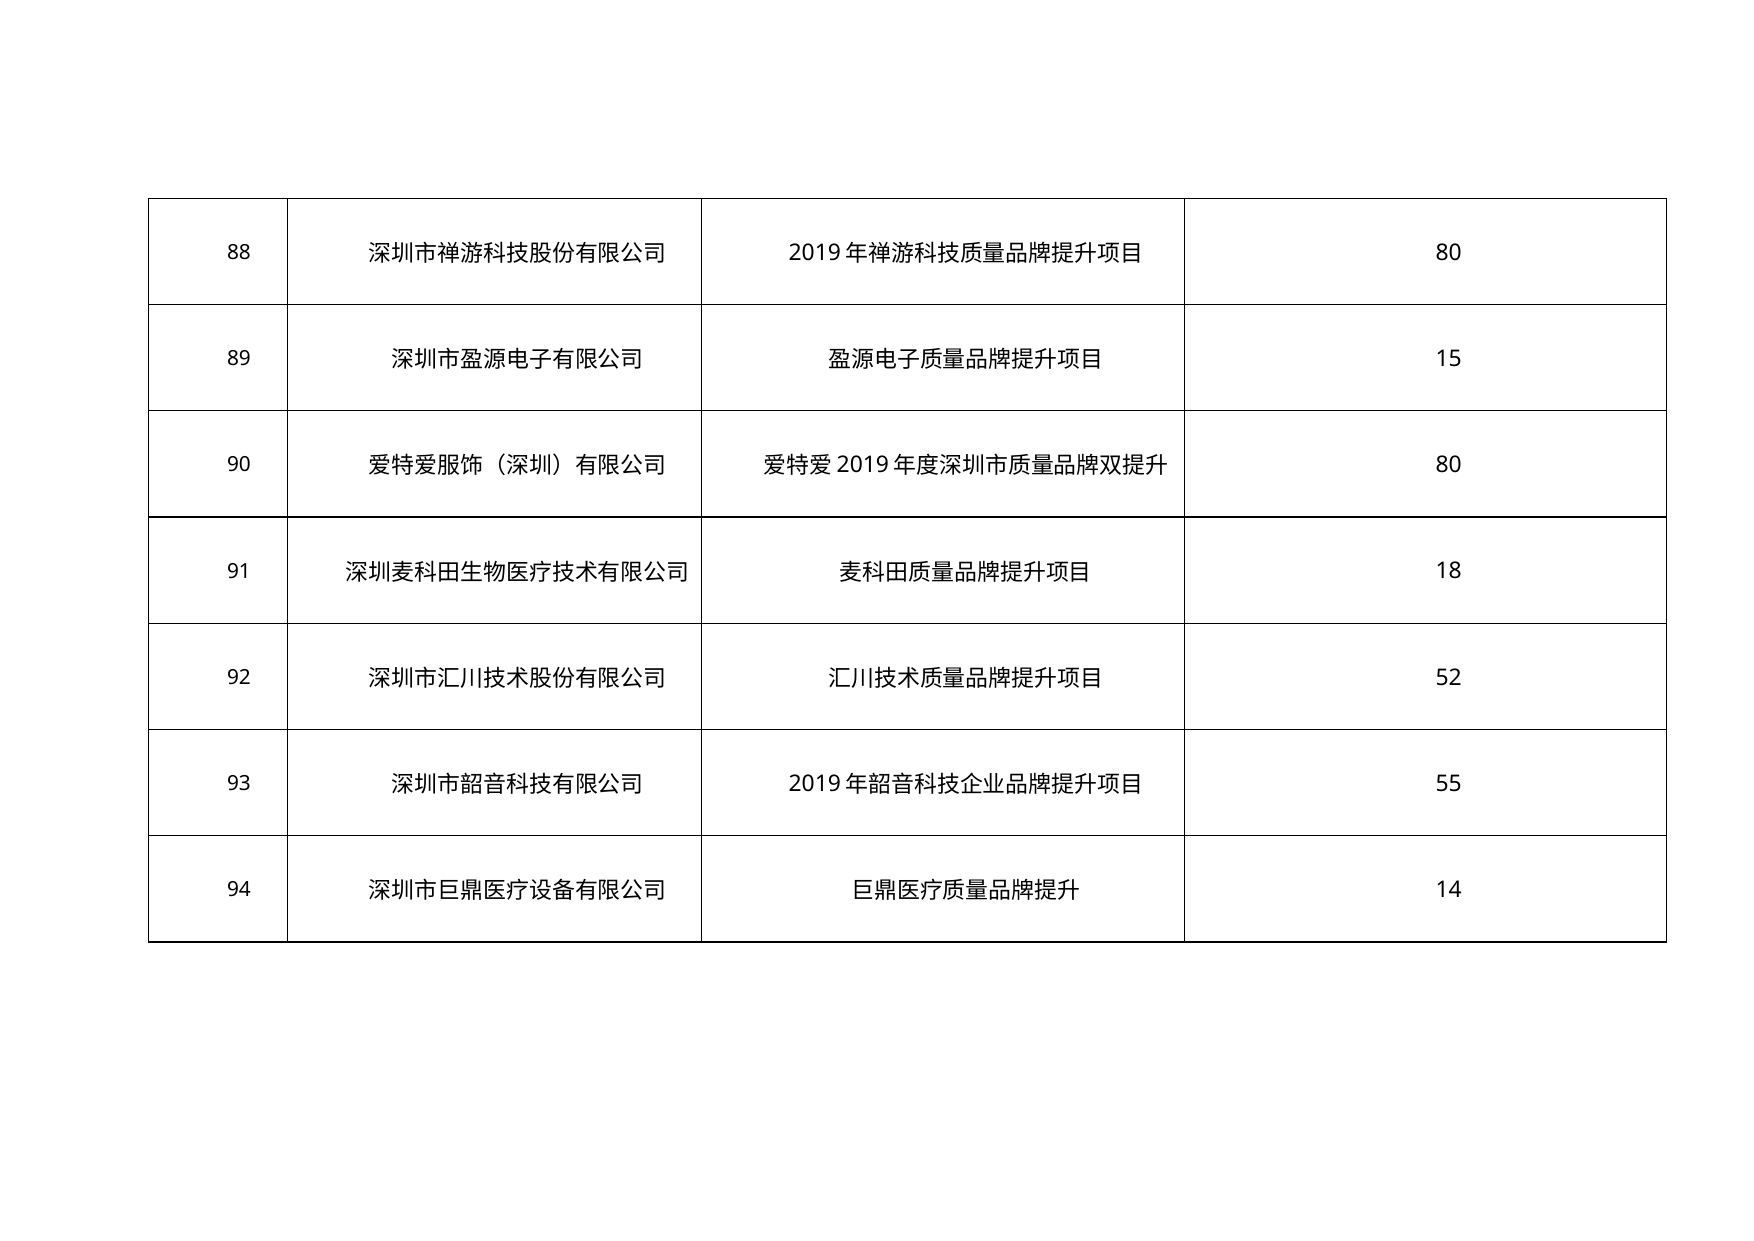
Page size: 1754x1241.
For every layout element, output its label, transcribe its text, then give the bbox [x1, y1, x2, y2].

table_cell 2019年禅游科技质量品牌提升项目 [702, 199, 1184, 304]
table_cell 爱特爱2019年度深圳市质量品牌双提升 [702, 411, 1184, 516]
table_cell 18 [1185, 518, 1666, 623]
table_cell 80 [1185, 411, 1666, 516]
table_cell 巨鼎医疗质量品牌提升 [702, 836, 1184, 941]
table_cell 92 [149, 624, 287, 729]
table_cell 汇川技术质量品牌提升项目 [702, 624, 1184, 729]
table_cell 盈源电子质量品牌提升项目 [702, 305, 1184, 410]
table_cell 深圳市巨鼎医疗设备有限公司 [288, 836, 701, 941]
table_cell 深圳麦科田生物医疗技术有限公司 [288, 518, 701, 623]
table_cell 91 [149, 518, 287, 623]
table_cell 52 [1185, 624, 1666, 729]
table_cell 爱特爱服饰（深圳）有限公司 [288, 411, 701, 516]
table_cell 94 [149, 836, 287, 941]
table_cell 深圳市汇川技术股份有限公司 [288, 624, 701, 729]
table_cell 90 [149, 411, 287, 516]
table_cell 80 [1185, 199, 1666, 304]
table_cell 深圳市禅游科技股份有限公司 [288, 199, 701, 304]
table_cell 深圳市韶音科技有限公司 [288, 730, 701, 835]
table_cell 麦科田质量品牌提升项目 [702, 518, 1184, 623]
table_cell 深圳市盈源电子有限公司 [288, 305, 701, 410]
table_cell 55 [1185, 730, 1666, 835]
table_cell 14 [1185, 836, 1666, 941]
table_cell 93 [149, 730, 287, 835]
table_cell 88 [149, 199, 287, 304]
table_cell 15 [1185, 305, 1666, 410]
table_cell 89 [149, 305, 287, 410]
table_cell 2019年韶音科技企业品牌提升项目 [702, 730, 1184, 835]
